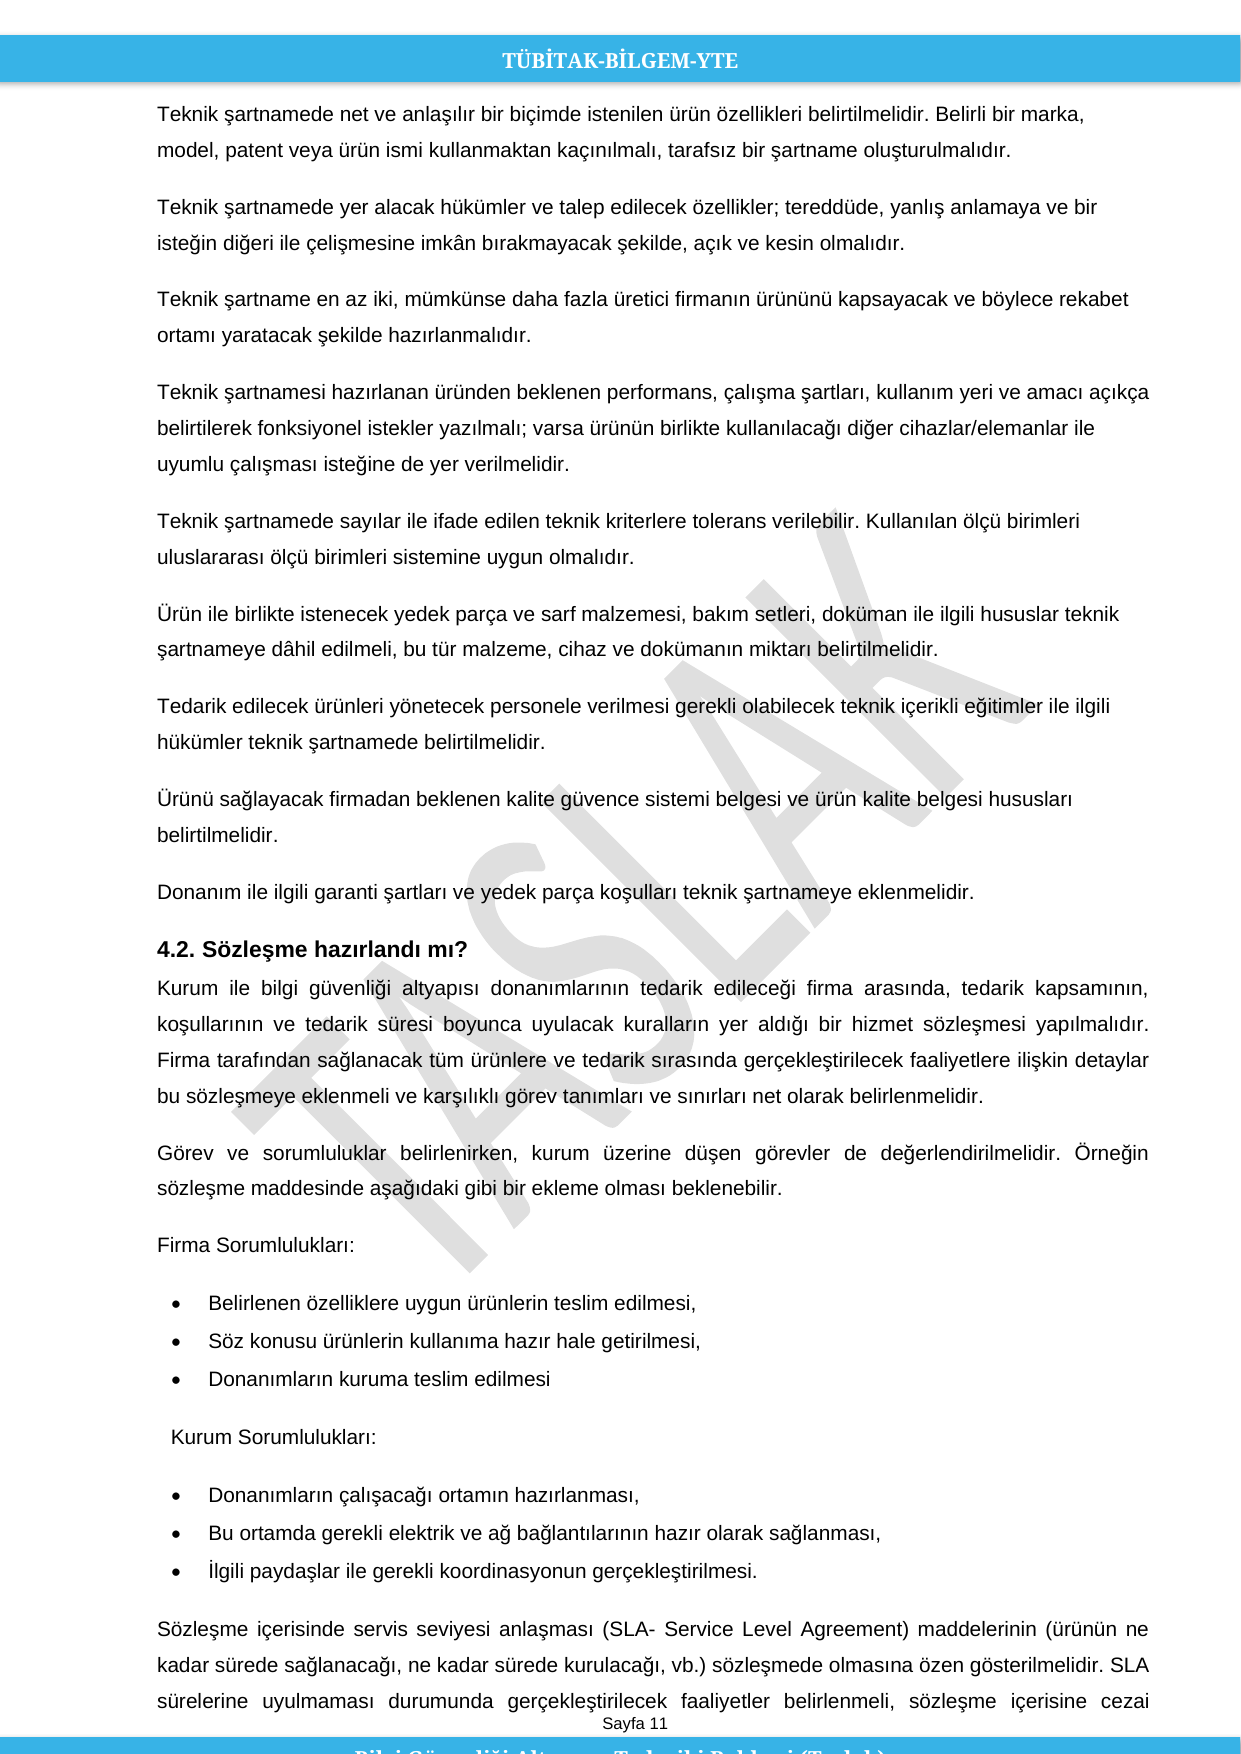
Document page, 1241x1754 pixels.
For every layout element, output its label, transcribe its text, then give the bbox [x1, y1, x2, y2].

text Teknik şartnamesi hazırlanan üründen beklenen performans, çalışma şartları, kullanım yeri ve amacı açıkça belirtilerek fonksiyonel istekler yazılmalı; varsa ürünün birlikte kullanılacağı diğer cihazlar/elemanlar ile uyumlu çalışması isteğine de yer verilmelidir. [157, 380, 1150, 476]
text Ürün ile birlikte istenecek yedek parça ve sarf malzemesi, bakım setleri, doküman ile ilgili hususlar teknik şartnameye dâhil edilmeli, bu tür malzeme, cihaz ve dokümanın miktarı belirtilmelidir. [157, 601, 1150, 661]
text Teknik şartnamede net ve anlaşılır bir biçimde istenilen ürün özellikleri belirtilmelidir. Belirli bir marka, model, patent veya ürün ismi kullanmaktan kaçınılmalı, tarafsız bir şartname oluşturulmalıdır. [157, 102, 1150, 162]
text Teknik şartnamede sayılar ile ifade edilen teknik kriterlere tolerans verilebilir. Kullanılan ölçü birimleri uluslararası ölçü birimleri sistemine uygun olmalıdır. [157, 509, 1150, 568]
list Donanımların kuruma teslim edilmesi [171, 1366, 1150, 1391]
text Firma Sorumlulukları: [119, 1233, 1150, 1257]
list Kurum ile bilgi güvenliği altyapısı donanımlarının tedarik edileceği firma arasında, tedarik kapsamının, koşullarının ve tedarik süresi boyunca uyulacak kuralların yer aldığı bir hizmet sözleşmesi yapılmalıdır. Firma tarafından sağlanacak tüm ürünlere ve tedarik sırasında gerçekleştirilecek faaliyetlere ilişkin detaylar bu sözleşmeye eklenmeli ve karşılıklı görev tanımları ve sınırları net olarak belirlenmelidir. [157, 976, 1150, 1107]
text Teknik şartnamede yer alacak hükümler ve talep edilecek özellikler; tereddüde, yanlış anlamaya ve bir isteğin diğeri ile çelişmesine imkân bırakmayacak şekilde, açık ve kesin olmalıdır. [157, 194, 1150, 254]
text Ürünü sağlayacak firmadan beklenen kalite güvence sistemi belgesi ve ürün kalite belgesi hususları belirtilmelidir. [157, 787, 1150, 847]
text Donanım ile ilgili garanti şartları ve yedek parça koşulları teknik şartnameye eklenmelidir. [157, 879, 1150, 903]
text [157, 1617, 1150, 1713]
list Bu ortamda gerekli elektrik ve ağ bağlantılarının hazır olarak sağlanması, [171, 1520, 1150, 1545]
text Teknik şartname en az iki, mümkünse daha fazla üretici firmanın ürününü kapsayacak ve böylece rekabet ortamı yaratacak şekilde hazırlanmalıdır. [157, 287, 1150, 347]
subtitle Sözleşme hazırlandı mı? [157, 936, 1150, 963]
text Kurum Sorumlulukları: [119, 1425, 1150, 1449]
list Donanımların çalışacağı ortamın hazırlanması, [171, 1482, 1150, 1507]
list Belirlenen özelliklere uygun ürünlerin teslim edilmesi, [171, 1290, 1150, 1315]
text Görev ve sorumluluklar belirlenirken, kurum üzerine düşen görevler de değerlendirilmelidir. Örneğin sözleşme maddesinde aşağıdaki gibi bir ekleme olması beklenebilir. [157, 1140, 1150, 1200]
list İlgili paydaşlar ile gerekli koordinasyonun gerçekleştirilmesi. [171, 1558, 1150, 1583]
text Tedarik edilecek ürünleri yönetecek personele verilmesi gerekli olabilecek teknik içerikli eğitimler ile ilgili hükümler teknik şartnamede belirtilmelidir. [157, 694, 1150, 754]
list Söz konusu ürünlerin kullanıma hazır hale getirilmesi, [171, 1328, 1150, 1353]
